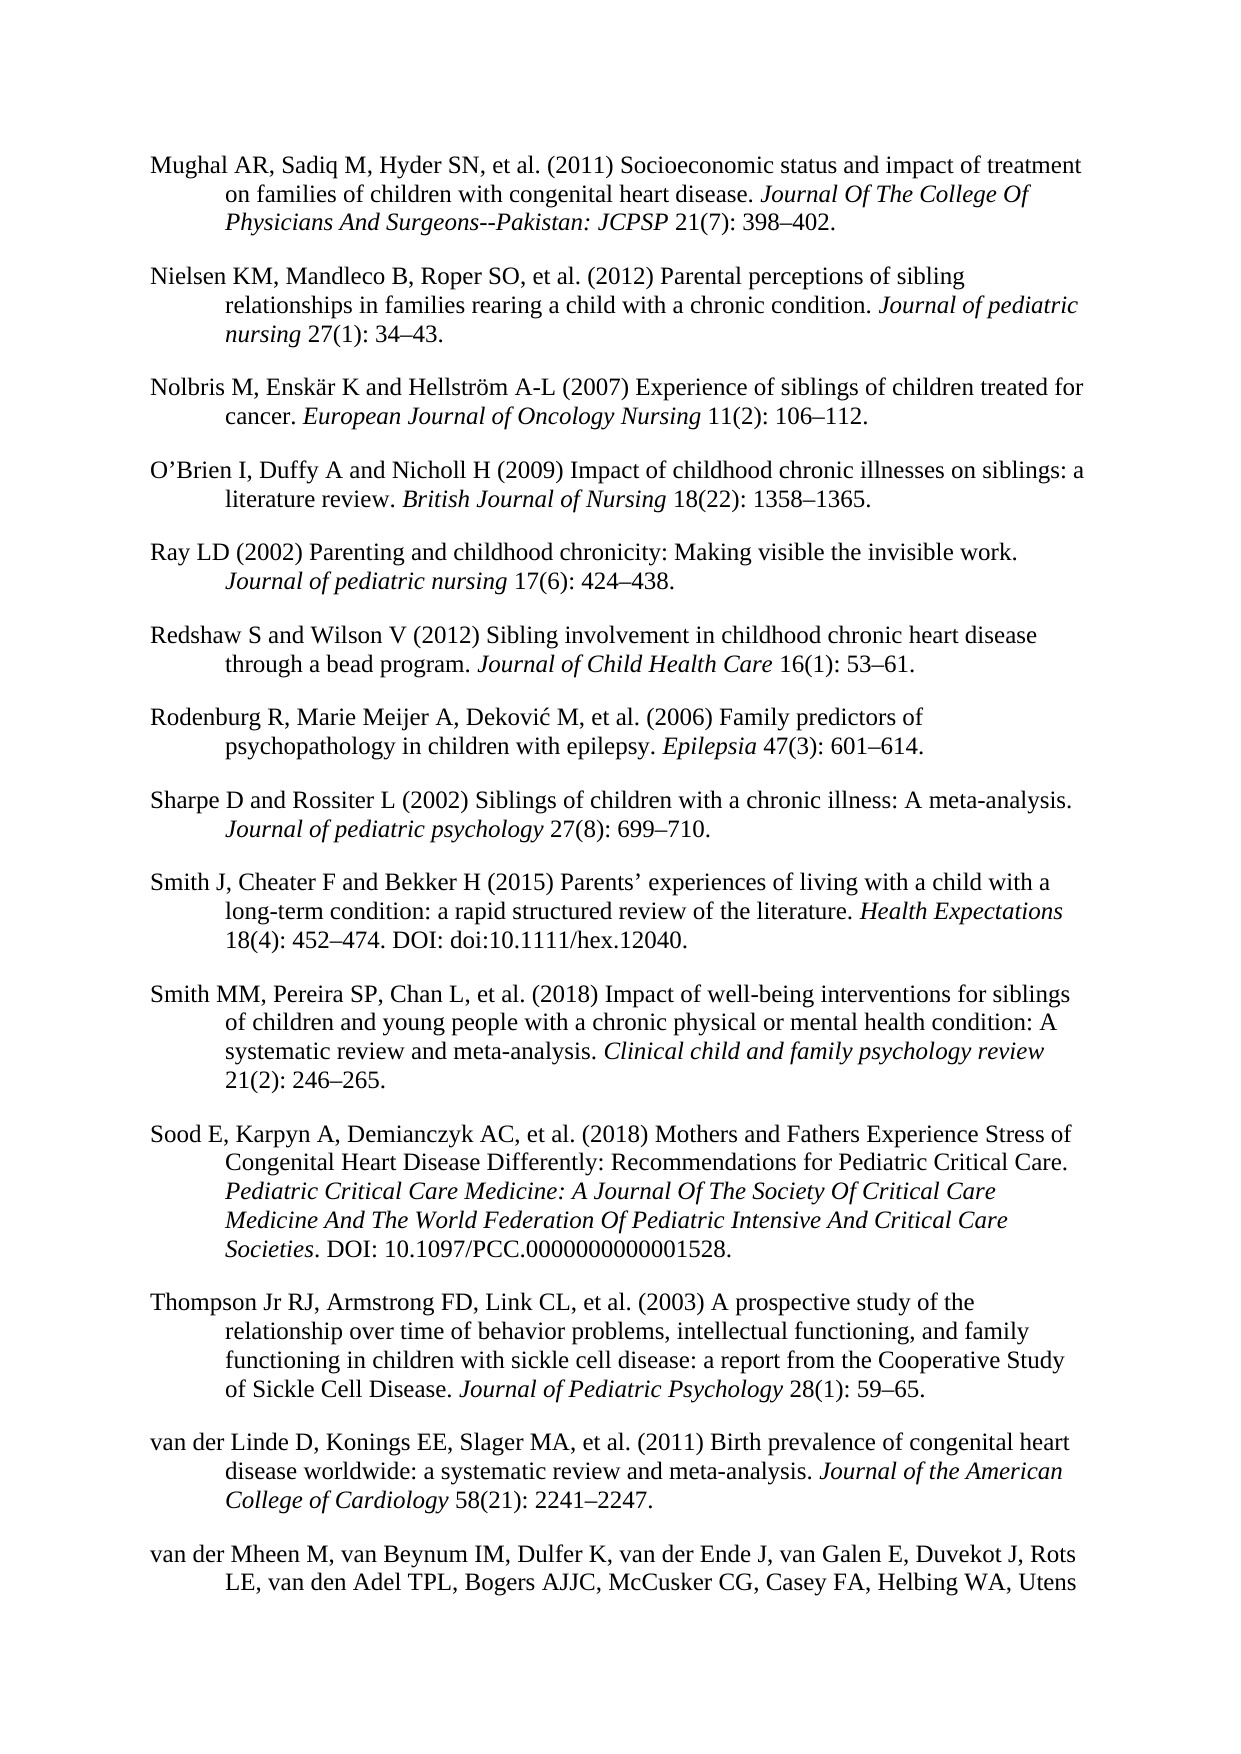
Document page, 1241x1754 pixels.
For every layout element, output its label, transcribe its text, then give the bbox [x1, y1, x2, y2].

text Nielsen KM, Mandleco B, Roper SO, et al. (2012) Parental perceptions of sibling relationships in families rearing a child with a chronic condition. Journal of pediatric nursing 27(1): 34–43. [150, 261, 1090, 347]
text Smith J, Cheater F and Bekker H (2015) Parents’ experiences of living with a child with a long-term condition: a rapid structured review of the literature. Health Expectations 18(4): 452–474. DOI: doi:10.1111/hex.12040. [150, 867, 1090, 954]
text Sharpe D and Rossiter L (2002) Siblings of children with a chronic illness: A meta-analysis. Journal of pediatric psychology 27(8): 699–710. [150, 785, 1090, 842]
text Mughal AR, Sadiq M, Hyder SN, et al. (2011) Socioeconomic status and impact of treatment on families of children with congenital heart disease. Journal Of The College Of Physicians And Surgeons--Pakistan: JCPSP 21(7): 398–402. [150, 150, 1090, 236]
text Smith MM, Pereira SP, Chan L, et al. (2018) Impact of well-being interventions for siblings of children and young people with a chronic physical or mental health condition: A systematic review and meta-analysis. Clinical child and family psychology review 21(2): 246–265. [150, 979, 1090, 1094]
text O’Brien I, Duffy A and Nicholl H (2009) Impact of childhood chronic illnesses on siblings: a literature review. British Journal of Nursing 18(22): 1358–1365. [150, 455, 1090, 512]
text Thompson Jr RJ, Armstrong FD, Link CL, et al. (2003) A prospective study of the relationship over time of behavior problems, intellectual functioning, and family functioning in children with sickle cell disease: a report from the Cooperative Study of Sickle Cell Disease. Journal of Pediatric Psychology 28(1): 59–65. [150, 1287, 1090, 1402]
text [150, 1539, 1090, 1596]
text Nolbris M, Enskär K and Hellström A-L (2007) Experience of siblings of children treated for cancer. European Journal of Oncology Nursing 11(2): 106–112. [150, 372, 1090, 430]
text Sood E, Karpyn A, Demianczyk AC, et al. (2018) Mothers and Fathers Experience Stress of Congenital Heart Disease Differently: Recommendations for Pediatric Critical Care. Pediatric Critical Care Medicine: A Journal Of The Society Of Critical Care Medicine And The World Federation Of Pediatric Intensive And Critical Care Societies. DOI: 10.1097/PCC.0000000000001528. [150, 1119, 1090, 1262]
text Rodenburg R, Marie Meijer A, Deković M, et al. (2006) Family predictors of psychopathology in children with epilepsy. Epilepsia 47(3): 601–614. [150, 702, 1090, 760]
text van der Linde D, Konings EE, Slager MA, et al. (2011) Birth prevalence of congenital heart disease worldwide: a systematic review and meta-analysis. Journal of the American College of Cardiology 58(21): 2241–2247. [150, 1427, 1090, 1514]
text Ray LD (2002) Parenting and childhood chronicity: Making visible the invisible work. Journal of pediatric nursing 17(6): 424–438. [150, 537, 1090, 595]
text Redshaw S and Wilson V (2012) Sibling involvement in childhood chronic heart disease through a bead program. Journal of Child Health Care 16(1): 53–61. [150, 620, 1090, 677]
